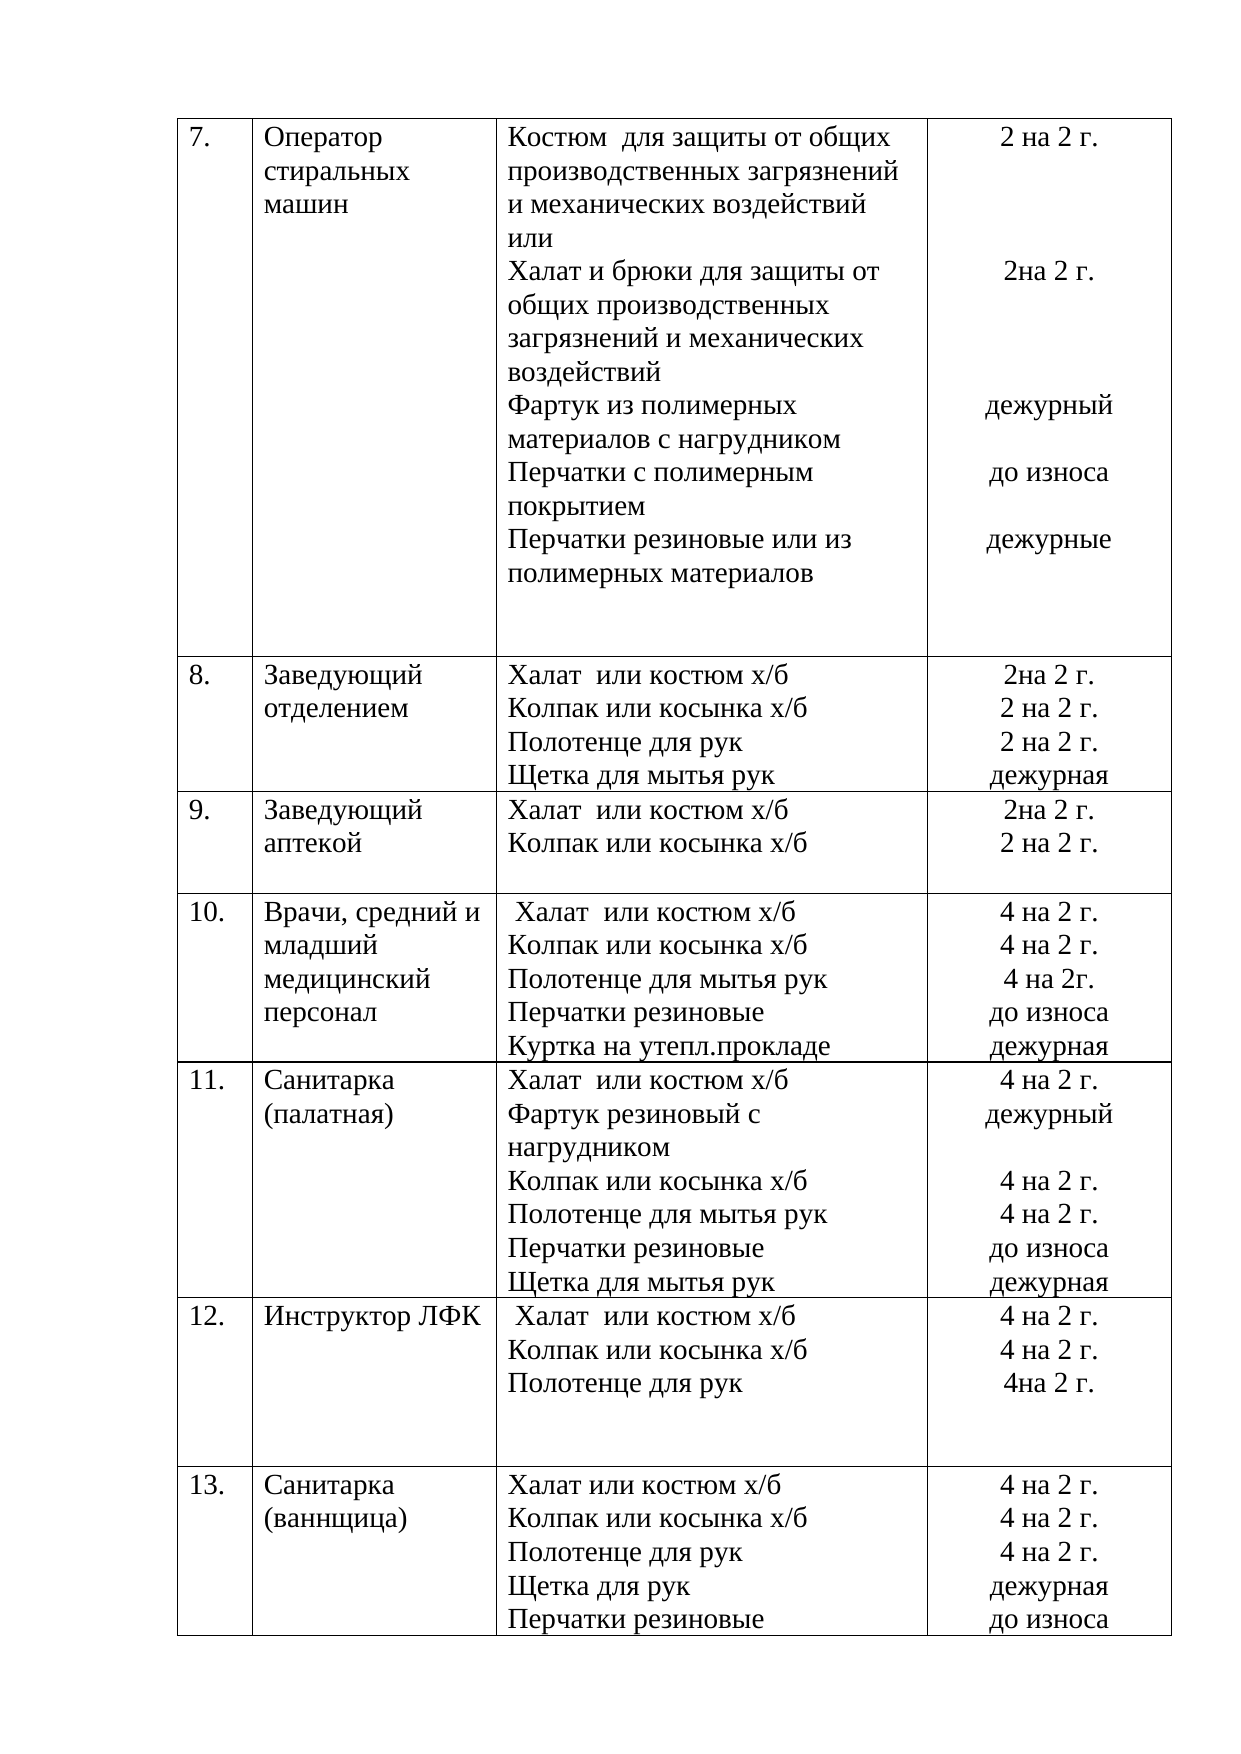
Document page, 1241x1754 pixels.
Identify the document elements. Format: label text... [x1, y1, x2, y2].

table_cell 2на . 2 на . [928, 792, 1171, 893]
table_cell Халат или костюм х/б Фартук резиновый с нагрудником Колпак или косынка х/б Полотенце для мытья рук Перчатки резиновые Щетка для мытья рук [497, 1063, 927, 1297]
table_cell Оператор стиральных машин [253, 119, 496, 656]
table_cell Халат или костюм х/б Колпак или косынка х/б Полотенце для мытья рук Перчатки резиновые Куртка на утепл.прокладе [497, 894, 927, 1061]
table_cell 7. [178, 119, 252, 656]
table_cell 2на . 2 на . 2 на . дежурная [928, 657, 1171, 791]
table_cell 4 на . дежурный 4 на . 4 на . до износа дежурная [928, 1063, 1171, 1297]
table_cell 12. [178, 1298, 252, 1466]
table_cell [928, 1467, 1171, 1635]
table_cell 13. [178, 1467, 252, 1635]
table_cell 2 на . 2на . дежурный до износа дежурные [928, 119, 1171, 656]
table_cell 4 на . 4 на . 4 на 2г. до износа дежурная [928, 894, 1171, 1061]
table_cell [253, 1467, 496, 1635]
table_cell Санитарка (палатная) [253, 1063, 496, 1297]
table_cell 11. [178, 1063, 252, 1297]
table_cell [497, 1467, 927, 1635]
table_cell 8. [178, 657, 252, 791]
table_cell Халат или костюм х/б Колпак или косынка х/б [497, 792, 927, 893]
table_cell Врачи, средний и младший медицинский персонал [253, 894, 496, 1061]
table_cell Халат или костюм х/б Колпак или косынка х/б Полотенце для рук Щетка для мытья рук [497, 657, 927, 791]
table_cell Заведующий отделением [253, 657, 496, 791]
table_cell Костюм для защиты от общих производственных загрязнений и механических воздействий или Халат и брюки для защиты от общих производственных загрязнений и механических воздействий Фартук из полимерных материалов с нагрудником Перчатки с полимерным покрытием Перчатки резиновые или из полимерных материалов [497, 119, 927, 656]
table_cell 10. [178, 894, 252, 1061]
table_cell 9. [178, 792, 252, 893]
table_cell Заведующий аптекой [253, 792, 496, 893]
table_cell Халат или костюм х/б Колпак или косынка х/б Полотенце для рук [497, 1298, 927, 1466]
table_cell Инструктор ЛФК [253, 1298, 496, 1466]
table_cell 4 на . 4 на . 4на . [928, 1298, 1171, 1466]
